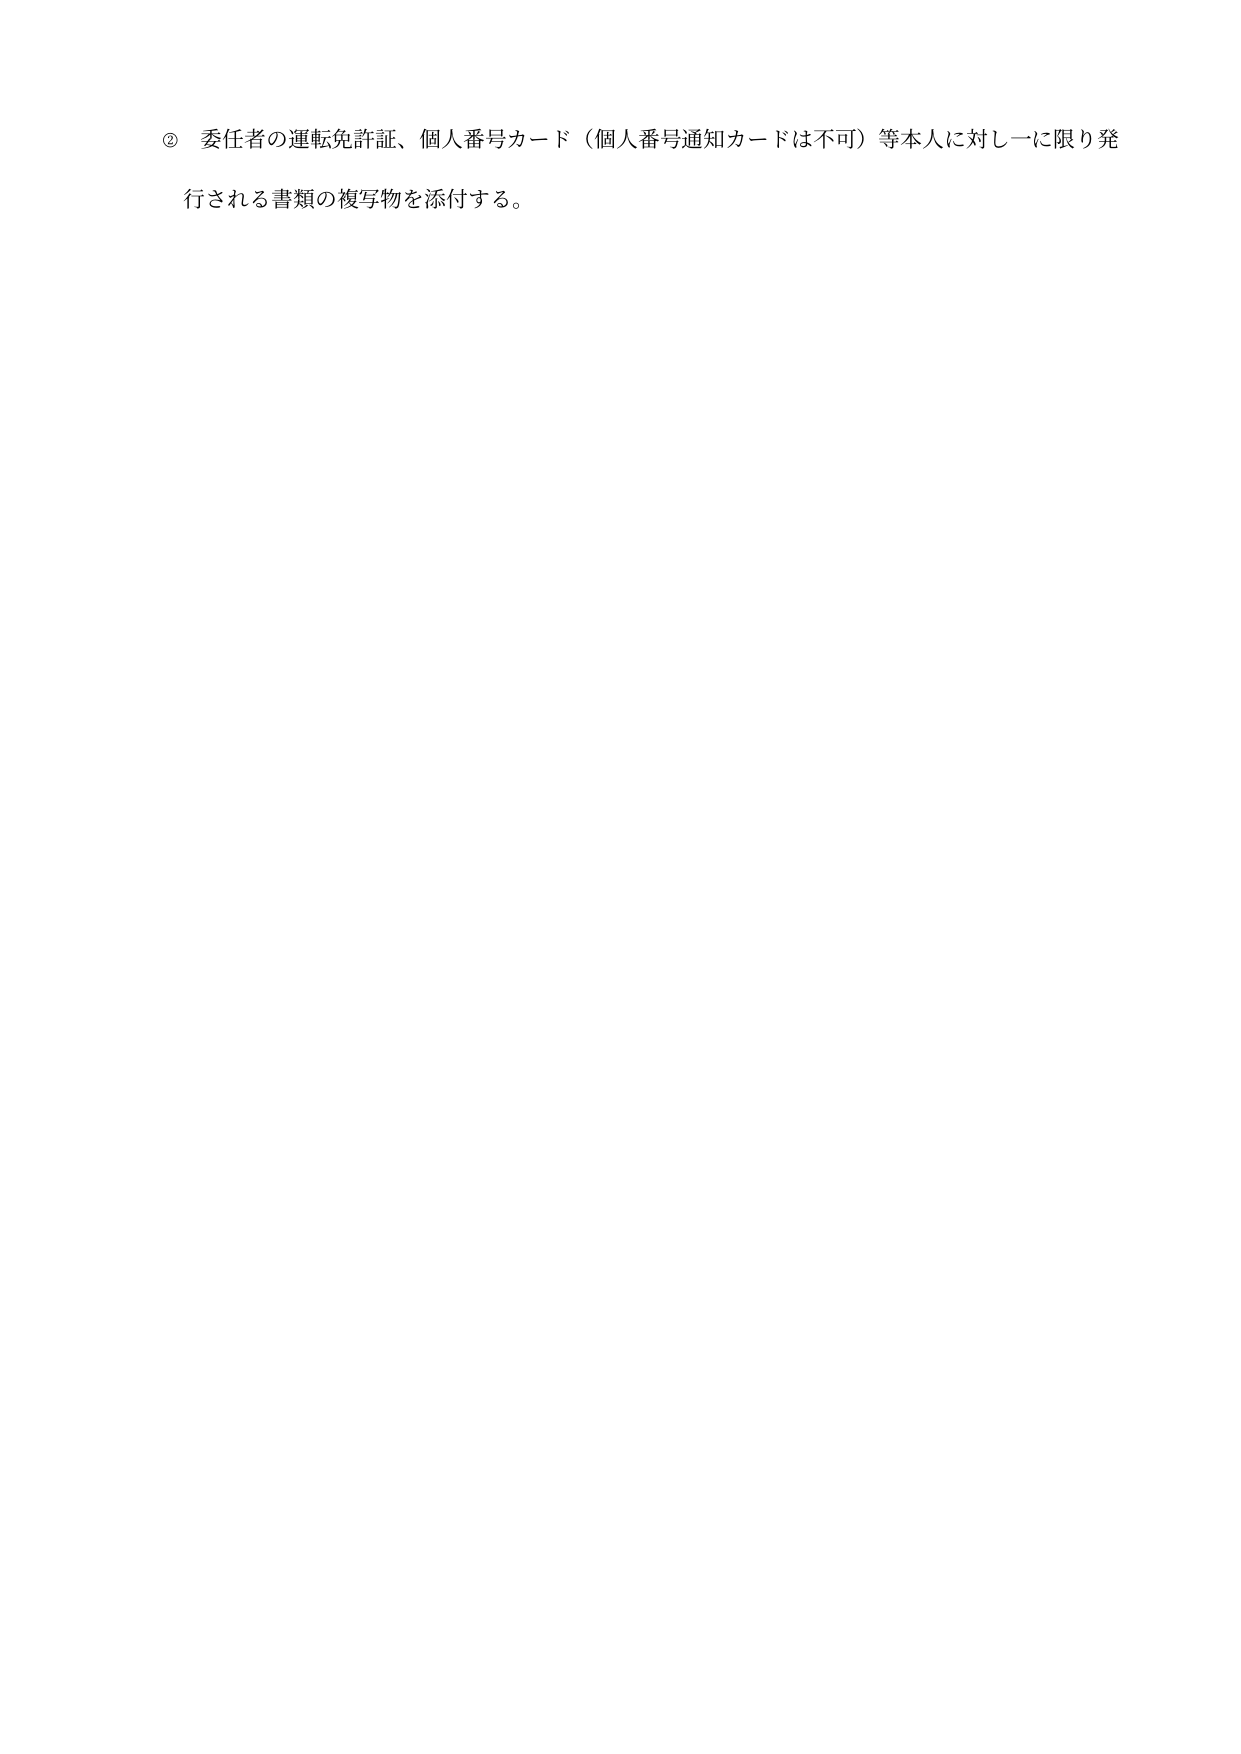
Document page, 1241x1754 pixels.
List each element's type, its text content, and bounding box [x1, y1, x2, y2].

text ② 委任者の運転免許証、個人番号カード（個人番号通知カードは不可）等本人に対し一に限り発行される書類の複写物を添付する。 [162, 108, 1122, 228]
